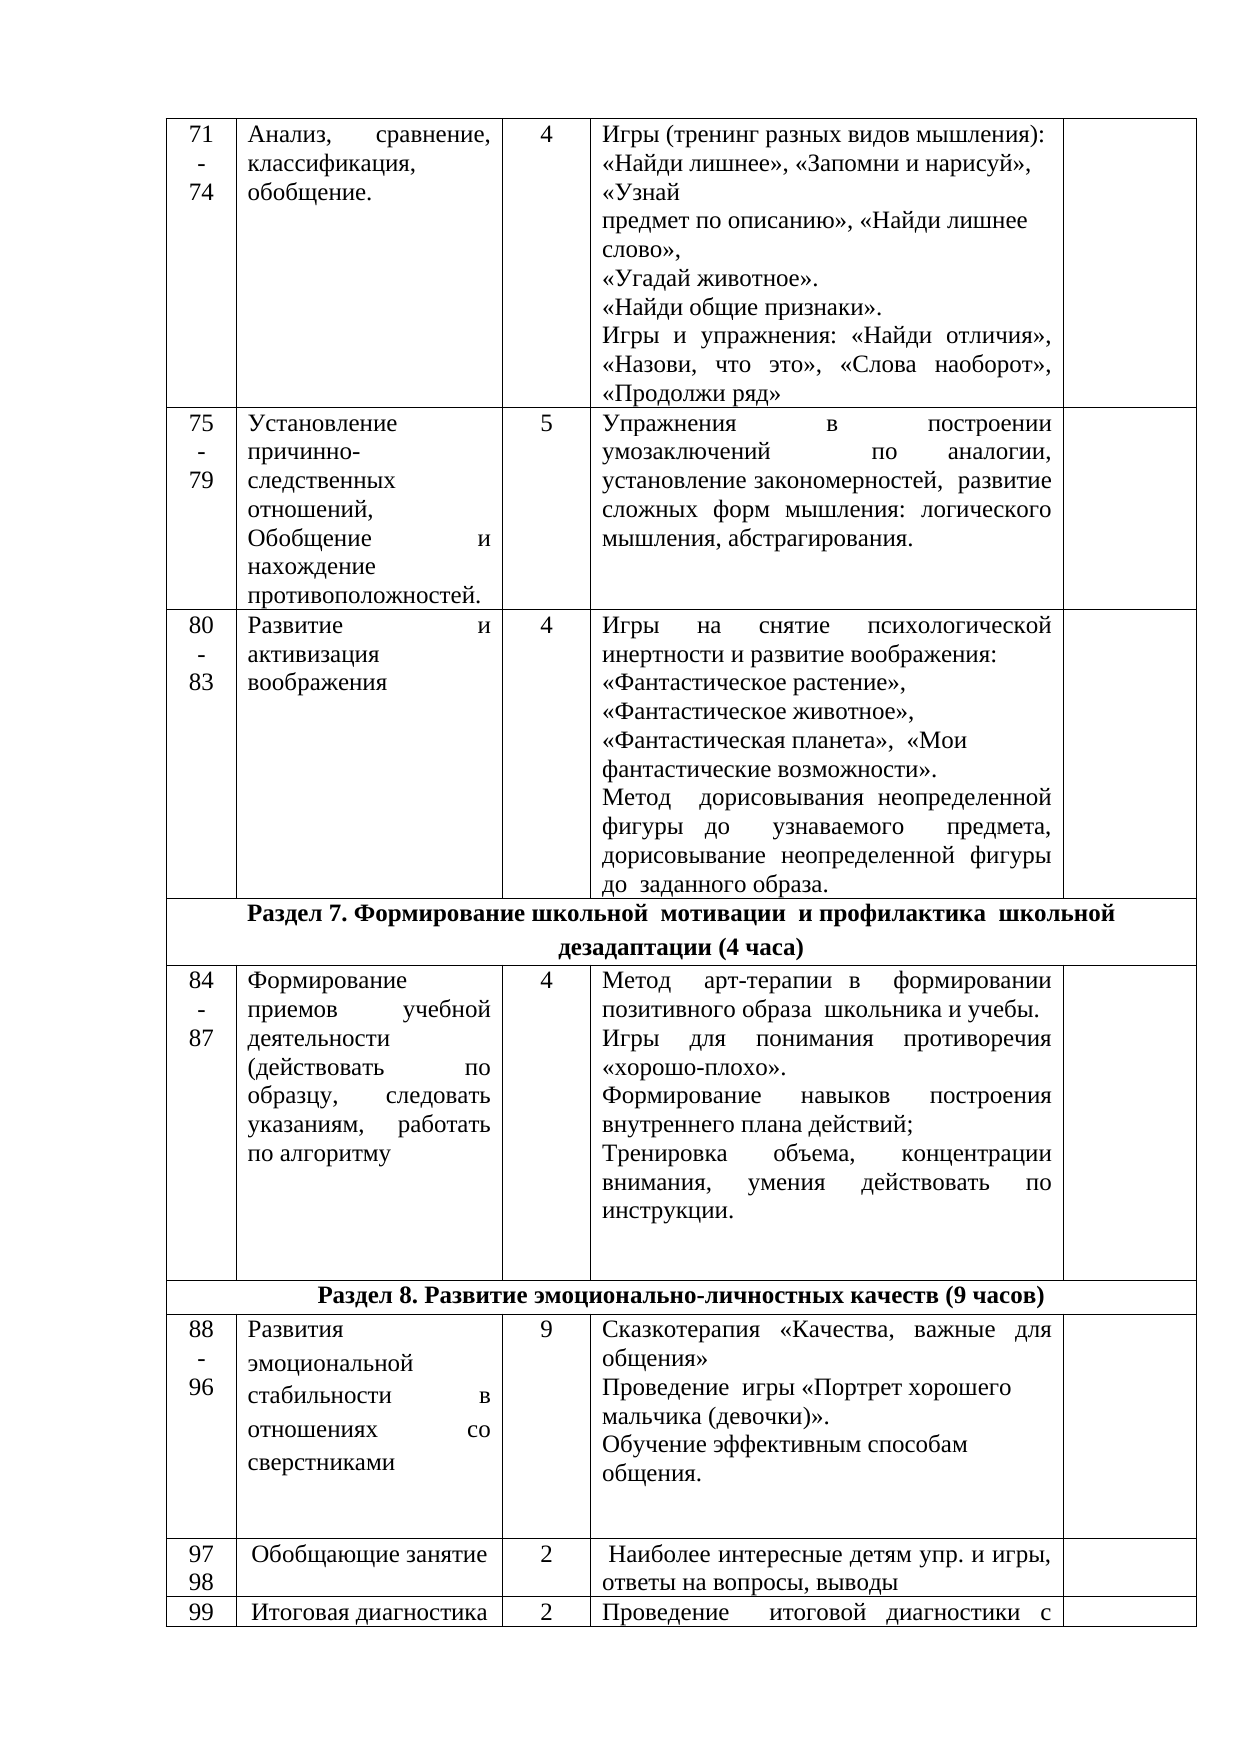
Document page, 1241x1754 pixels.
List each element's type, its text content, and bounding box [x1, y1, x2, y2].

table_cell Сказкотерапия «Качества, важные для общения» Проведение игры «Портрет хорошего мальчика (девочки)». Обучение эффективным способам общения. [591, 1315, 1063, 1538]
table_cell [591, 1597, 1063, 1626]
table_cell [1064, 119, 1196, 407]
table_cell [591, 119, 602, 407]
table_cell 5 [503, 408, 590, 609]
table_cell Формирование приемов учебной деятельности (действовать по образцу, следовать указаниям, работать по алгоритму [237, 966, 502, 1279]
table_cell Метод арт-терапии в формировании позитивного образа школьника и учебы. Игры для понимания противоречия «хорошо-плохо». Формирование навыков построения внутреннего плана действий; Тренировка объема, концентрации внимания, умения действовать по инструкции. [591, 966, 1063, 1279]
table_cell Игры (тренинг разных видов мышления): «Найди лишнее», «Запомни и нарисуй», «Узнай предмет по описанию», «Найди лишнее слово», «Угадай животное». «Найди общие признаки». Игры и упражнения: «Найди отличия», «Назови, что это», «Слова наоборот», «Продолжи ряд» [781, 119, 1063, 407]
table_cell 75 - 79 [167, 408, 236, 609]
table_cell Упражнения в построении умозаключений по аналогии, установление закономерностей, развитие сложных форм мышления: логического мышления, абстрагирования. [591, 408, 1063, 609]
table_cell Анализ, сравнение, классификация, обобщение. [237, 119, 502, 407]
table_cell Наиболее интересные детям упр. и игры, ответы на вопросы, выводы [591, 1539, 1063, 1596]
table_cell 2 [503, 1597, 590, 1626]
table_cell 4 [503, 610, 590, 897]
table_cell [1064, 1539, 1196, 1596]
table_cell 97 98 [167, 1539, 236, 1596]
table_cell Раздел 7. Формирование школьной мотивации и профилактика школьной дезадаптации (4 часа) [167, 899, 1196, 964]
table_cell Раздел 8. Развитие эмоционально-личностных качеств (9 часов) [167, 1281, 1196, 1313]
table_cell 88 - 96 [167, 1315, 236, 1538]
table_cell 4 [503, 119, 590, 407]
table_cell [1064, 610, 1196, 897]
table_cell 99 100 [167, 1597, 236, 1626]
table_cell [1064, 1597, 1196, 1626]
table_cell 9 [503, 1315, 590, 1538]
table_cell Развитие и активизация воображения [237, 610, 502, 897]
table_cell 4 [503, 966, 590, 1279]
table_cell [1064, 966, 1196, 1279]
table_cell Обобщающие занятие [237, 1539, 502, 1596]
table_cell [237, 1597, 502, 1626]
table_cell Развития эмоциональной стабильности в отношениях со сверстниками [237, 1315, 502, 1538]
table_cell 71 - 74 [167, 119, 236, 407]
table_cell Игры на снятие психологической инертности и развитие воображения: «Фантастическое растение», «Фантастическое животное», «Фантастическая планета», «Мои фантастические возможности». Метод дорисовывания неопределенной фигуры до узнаваемого предмета, дорисовывание неопределенной фигуры до заданного образа. [591, 610, 1063, 897]
table_cell [1064, 1315, 1196, 1538]
table_cell 80 - 83 [167, 610, 236, 897]
table_cell 84 - 87 [167, 966, 236, 1279]
table_cell 2 [503, 1539, 590, 1596]
table_cell Установление причинно-следственных отношений, Обобщение и нахождение противоположностей. [237, 408, 502, 609]
table_cell [1064, 408, 1196, 609]
